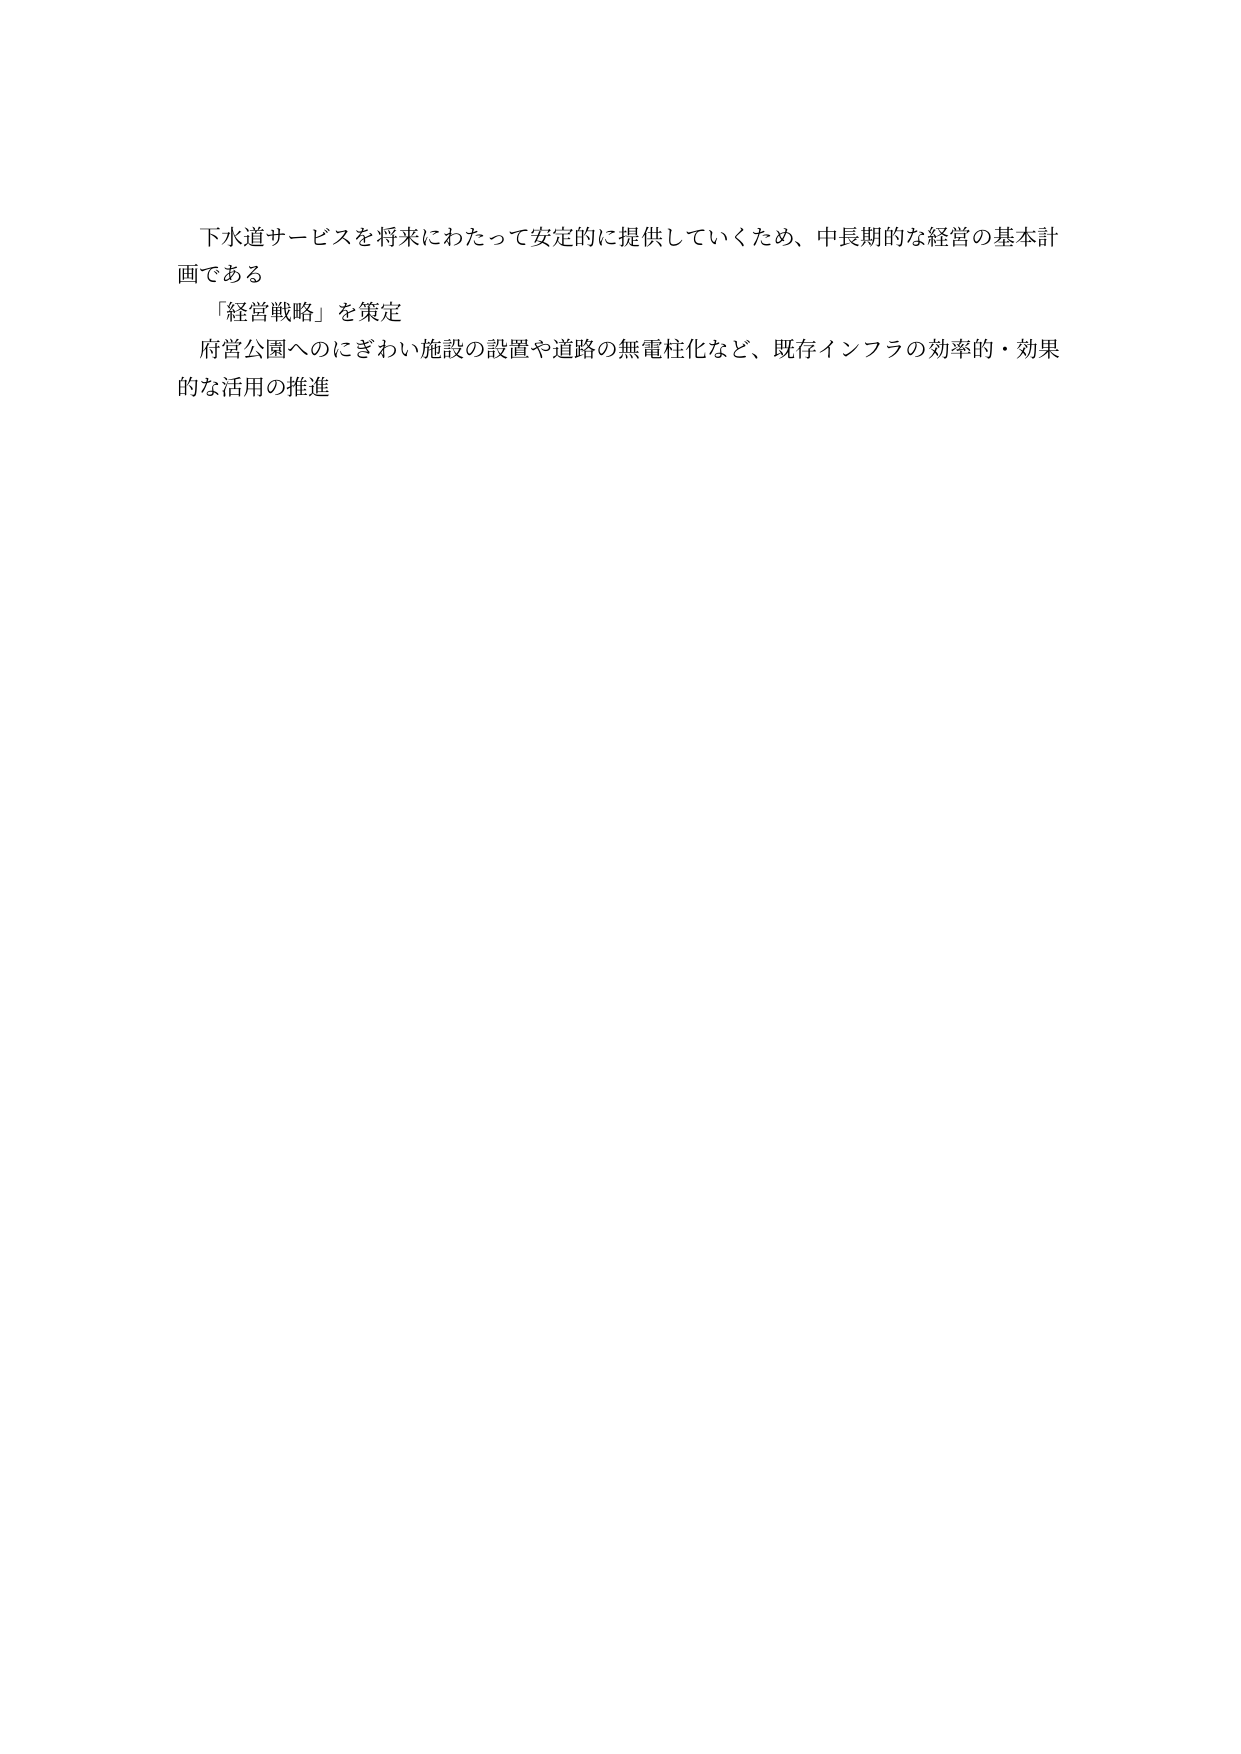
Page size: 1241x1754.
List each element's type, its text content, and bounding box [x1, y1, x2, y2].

text 「経営戦略」を策定 [177, 292, 1063, 329]
text 下水道サービスを将来にわたって安定的に提供していくため、中長期的な経営の基本計画である [177, 217, 1063, 292]
text 府営公園へのにぎわい施設の設置や道路の無電柱化など、既存インフラの効率的・効果的な活用の推進 [177, 329, 1063, 404]
